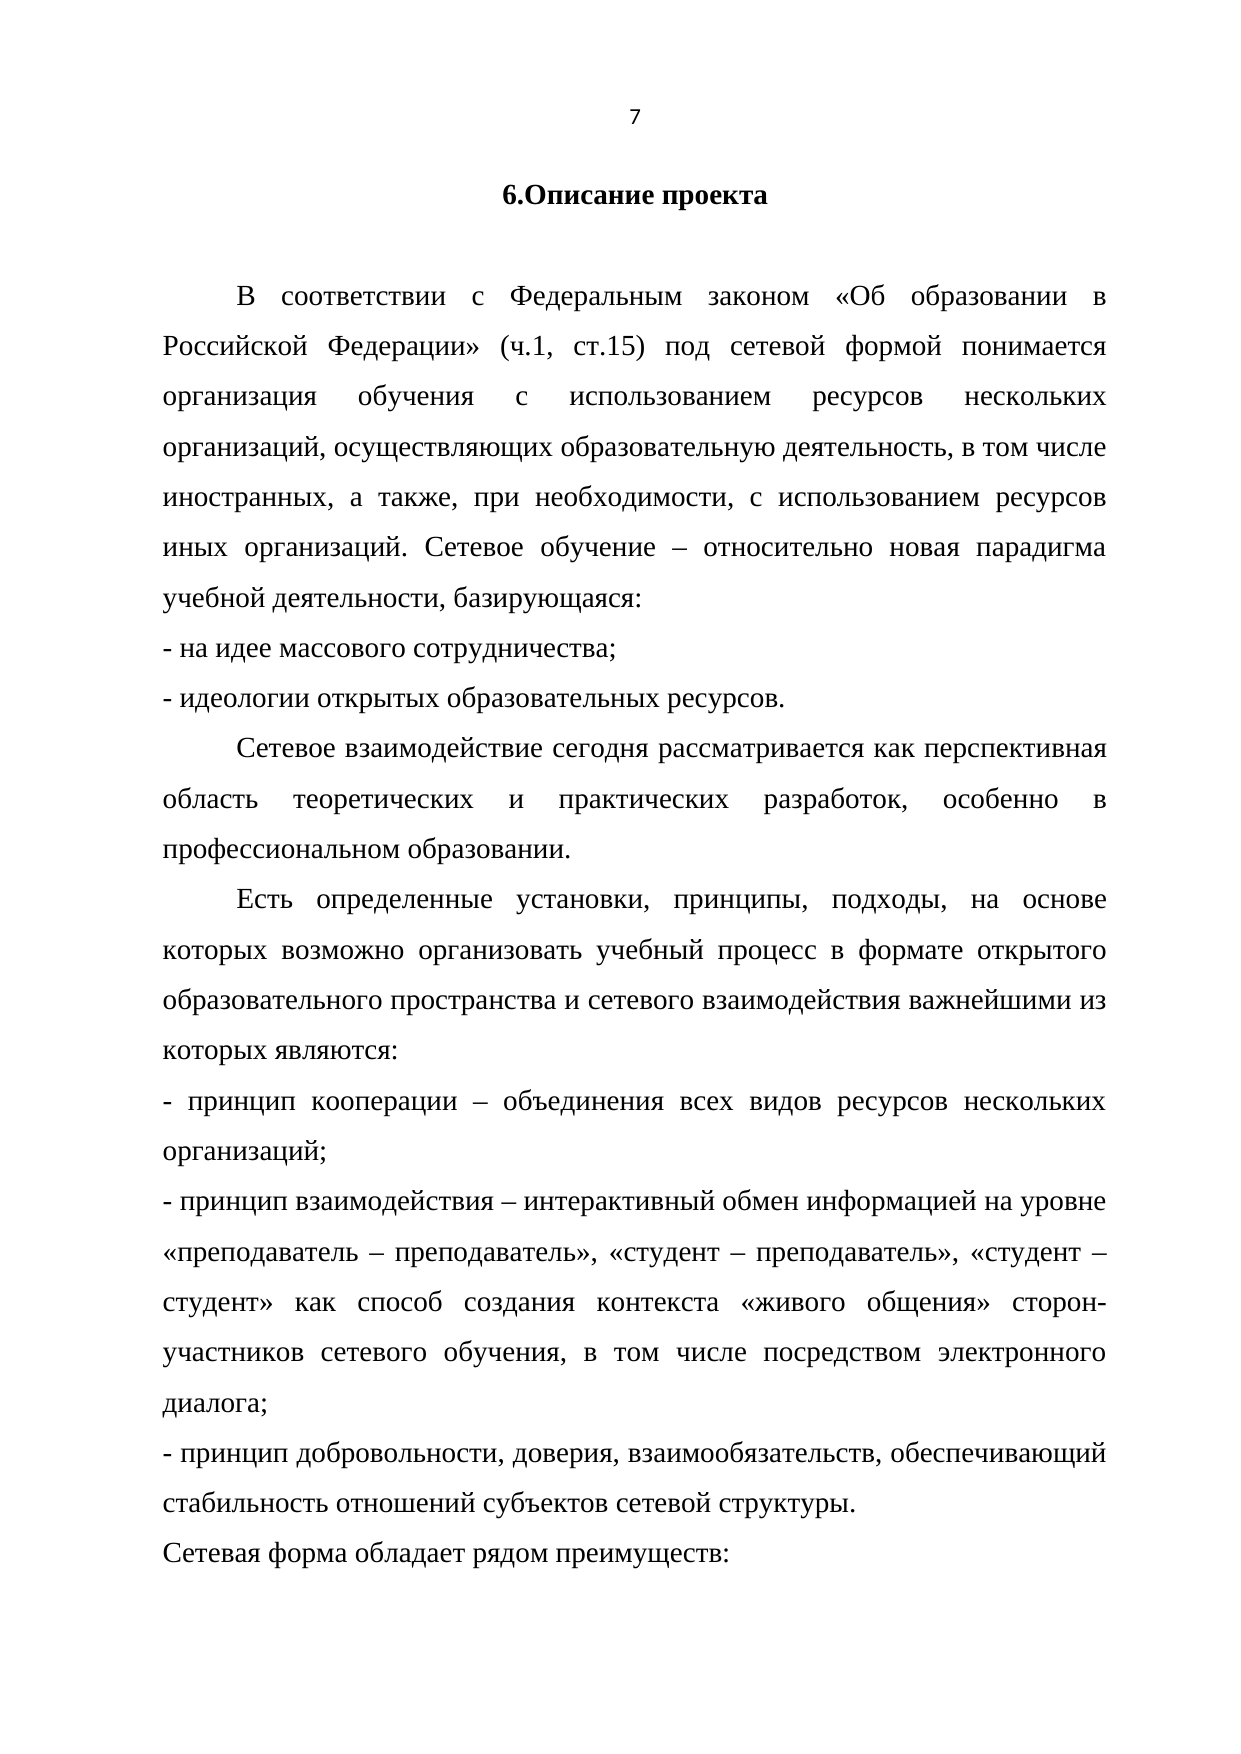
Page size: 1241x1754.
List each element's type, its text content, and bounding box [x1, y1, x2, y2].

text В соответствии с Федеральным законом «Об образовании в Российской Федерации» (ч.1, ст.15) под сетевой формой понимается организация обучения с использованием ресурсов нескольких организаций, осуществляющих образовательную деятельность, в том числе иностранных, а также, при необходимости, с использованием ресурсов иных организаций. Сетевое обучение – относительно новая парадигма учебной деятельности, базирующаяся: [162, 278, 1107, 613]
text Сетевое взаимодействие сегодня рассматривается как перспективная область теоретических и практических разработок, особенно в профессиональном образовании. [162, 731, 1107, 865]
text Есть определенные установки, принципы, подходы, на основе которых возможно организовать учебный процесс в формате открытого образовательного пространства и сетевого взаимодействия важнейшими из которых являются: [162, 882, 1107, 1066]
text - идеологии открытых образовательных ресурсов. [162, 680, 1107, 714]
text - принцип добровольности, доверия, взаимообязательств, обеспечивающий стабильность отношений субъектов сетевой структуры. [162, 1435, 1107, 1519]
text - на идее массового сотрудничества; [162, 630, 1107, 663]
text - принцип взаимодействия – интерактивный обмен информацией на уровне «преподаватель – преподаватель», «студент – преподаватель», «студент – студент» как способ создания контекста «живого общения» сторон-участников сетевого обучения, в том числе посредством электронного диалога; [162, 1183, 1107, 1418]
text 6.Описание проекта [162, 177, 1107, 211]
text Сетевая форма обладает рядом преимуществ: [162, 1536, 1107, 1569]
text - принцип кооперации – объединения всех видов ресурсов нескольких организаций; [162, 1083, 1107, 1167]
